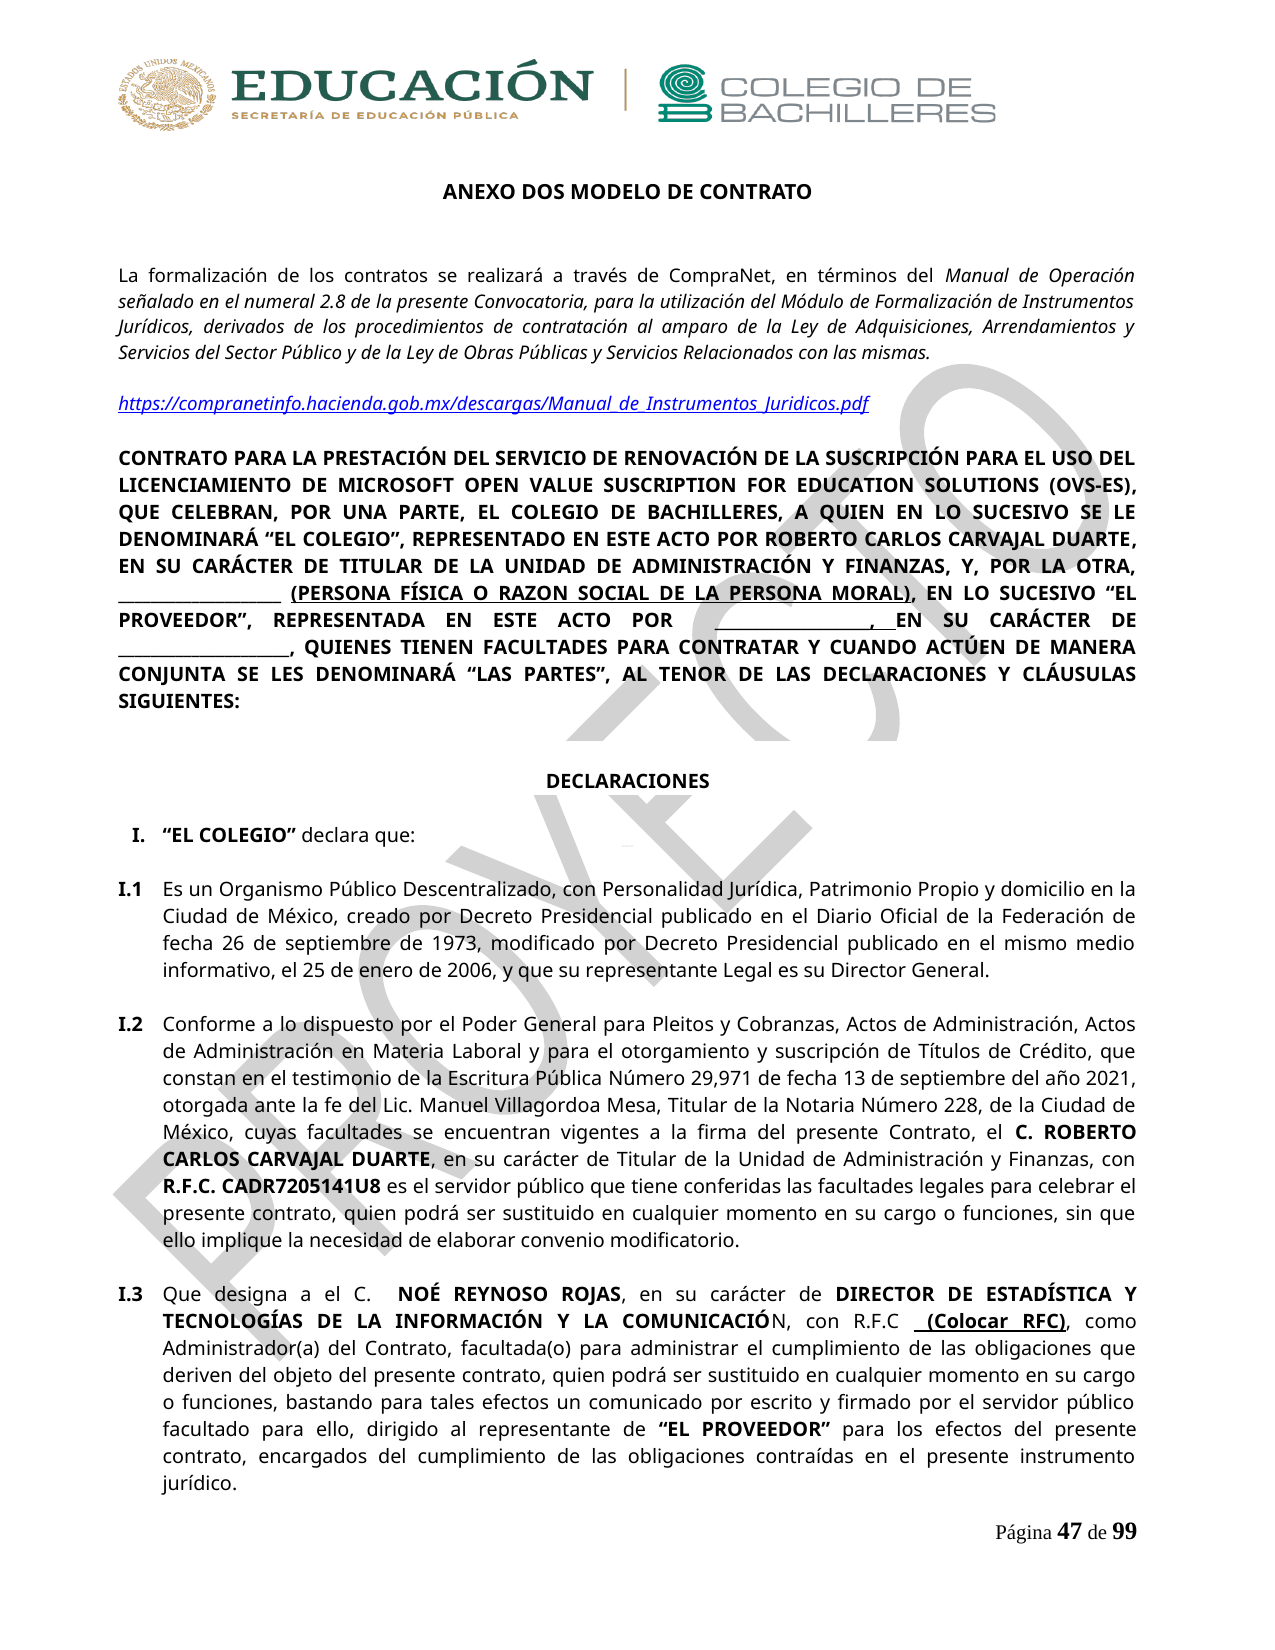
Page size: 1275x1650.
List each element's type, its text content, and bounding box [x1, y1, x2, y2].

text https://compranetinfo.hacienda.gob.mx/descargas/Manual_de_Instrumentos_Juridicos.pdf [118, 390, 1137, 416]
text DECLARACIONES [118, 768, 1137, 795]
text La formalización de los contratos se realizará a través de CompraNet, en términos del Manual de Operación señalado en el numeral 2.8 de la presente Convocatoria, para la utilización del Módulo de Formalización de Instrumentos Jurídicos, derivados de los procedimientos de contratación al amparo de la Ley de Adquisiciones, Arrendamientos y Servicios del Sector Público y de la Ley de Obras Públicas y Servicios Relacionados con las mismas. [118, 262, 1137, 364]
text I.2 Conforme a lo dispuesto por el Poder General para Pleitos y Cobranzas, Actos de Administración, Actos de Administración en Materia Laboral y para el otorgamiento y suscripción de Títulos de Crédito, que constan en el testimonio de la Escritura Pública Número 29,971 de fecha 13 de septiembre del año 2021, otorgada ante la fe del Lic. Manuel Villagordoa Mesa, Titular de la Notaria Número 228, de la Ciudad de México, cuyas facultades se encuentran vigentes a la firma del presente Contrato, el C. ROBERTO CARLOS CARVAJAL DUARTE, en su carácter de Titular de la Unidad de Administración y Finanzas, con R.F.C. CADR7205141U8 es el servidor público que tiene conferidas las facultades legales para celebrar el presente contrato, quien podrá ser sustituido en cualquier momento en su cargo o funciones, sin que ello implique la necesidad de elaborar convenio modificatorio. [118, 1011, 1137, 1253]
text ANEXO DOS MODELO DE CONTRATO [118, 177, 1137, 206]
picture [118, 59, 996, 131]
list “EL COLEGIO” declara que: [132, 822, 1137, 849]
text I.1 Es un Organismo Público Descentralizado, con Personalidad Jurídica, Patrimonio Propio y domicilio en la Ciudad de México, creado por Decreto Presidencial publicado en el Diario Oficial de la Federación de fecha 26 de septiembre de 1973, modificado por Decreto Presidencial publicado en el mismo medio informativo, el 25 de enero de 2006, y que su representante Legal es su Director General. [118, 876, 1137, 984]
text CONTRATO PARA LA PRESTACIÓN DEL SERVICIO DE RENOVACIÓN DE LA SUSCRIPCIÓN PARA EL USO DEL LICENCIAMIENTO DE MICROSOFT OPEN VALUE SUSCRIPTION FOR EDUCATION SOLUTIONS (OVS-ES), QUE CELEBRAN, POR UNA PARTE, EL COLEGIO DE BACHILLERES, A QUIEN EN LO SUCESIVO SE LE DENOMINARÁ “EL COLEGIO”, REPRESENTADO EN ESTE ACTO POR ROBERTO CARLOS CARVAJAL DUARTE, EN SU CARÁCTER DE TITULAR DE LA UNIDAD DE ADMINISTRACIÓN Y FINANZAS, Y, POR LA OTRA, ____________________ (PERSONA FÍSICA O RAZON SOCIAL DE LA PERSONA MORAL), EN LO SUCESIVO “EL PROVEEDOR”, REPRESENTADA EN ESTE ACTO POR ___________________, EN SU CARÁCTER DE _____________________, QUIENES TIENEN FACULTADES PARA CONTRATAR Y CUANDO ACTÚEN DE MANERA CONJUNTA SE LES DENOMINARÁ “LAS PARTES”, AL TENOR DE LAS DECLARACIONES Y CLÁUSULAS SIGUIENTES: [118, 444, 1137, 714]
text I.3 Que designa a el C. NOÉ REYNOSO ROJAS, en su carácter de DIRECTOR DE ESTADÍSTICA Y TECNOLOGÍAS DE LA INFORMACIÓN Y LA COMUNICACIÓN, con R.F.C (Colocar RFC), como Administrador(a) del Contrato, facultada(o) para administrar el cumplimiento de las obligaciones que deriven del objeto del presente contrato, quien podrá ser sustituido en cualquier momento en su cargo o funciones, bastando para tales efectos un comunicado por escrito y firmado por el servidor público facultado para ello, dirigido al representante de “EL PROVEEDOR” para los efectos del presente contrato, encargados del cumplimiento de las obligaciones contraídas en el presente instrumento jurídico. [118, 1280, 1137, 1496]
